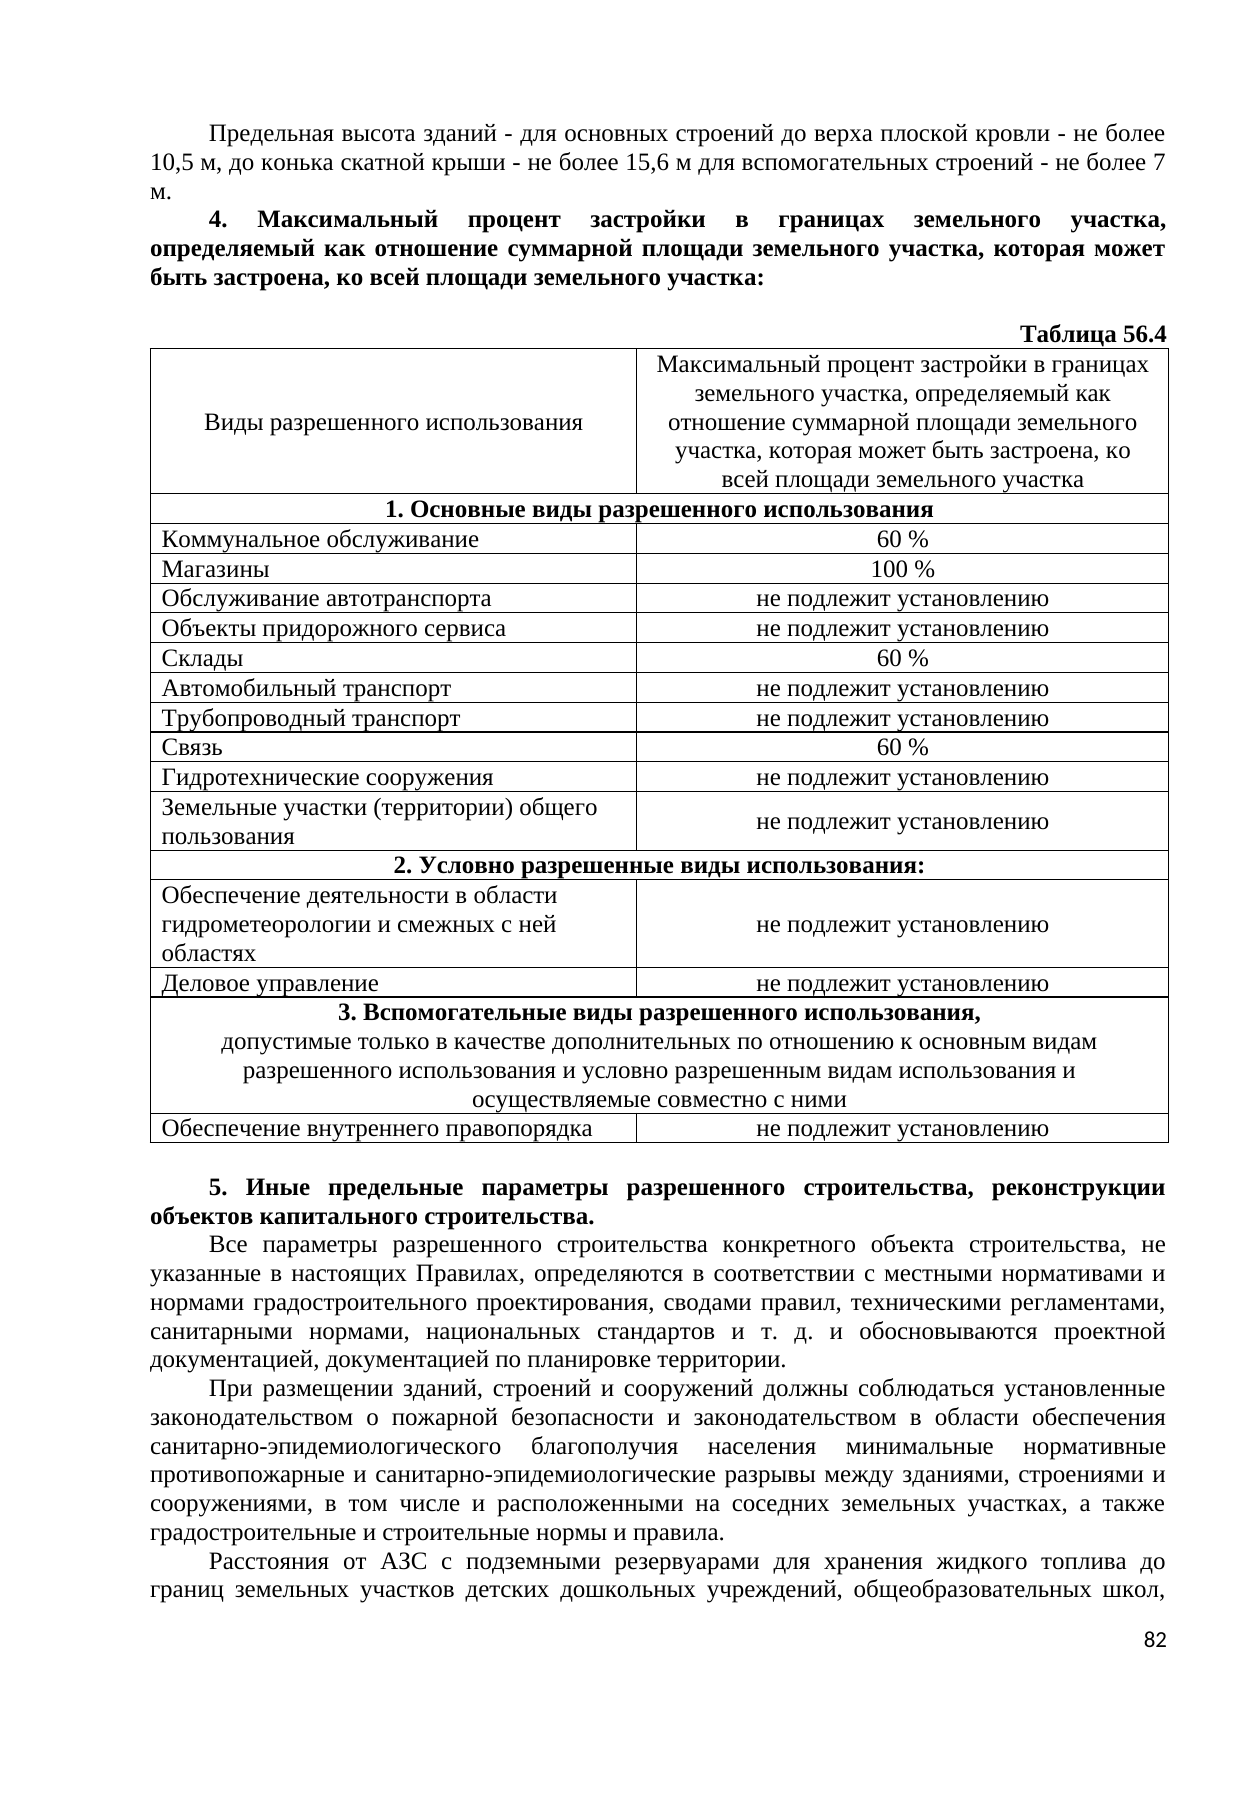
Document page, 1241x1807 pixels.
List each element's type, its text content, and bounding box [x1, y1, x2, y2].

table_header Виды разрешенного использования [151, 349, 636, 493]
table_cell Земельные участки (территории) общего пользования [151, 792, 636, 849]
table_cell 60 % [637, 524, 1168, 553]
table_cell не подлежит установлению [637, 968, 1168, 996]
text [150, 1546, 1167, 1603]
table_cell Связь [151, 733, 636, 761]
table_cell не подлежит установлению [637, 584, 1168, 612]
table_cell Обслуживание автотранспорта [151, 584, 636, 612]
table_cell 60 % [637, 733, 1168, 761]
text Таблица 56.4 [150, 319, 1167, 348]
table_cell 3. Вспомогательные виды разрешенного использования, допустимые только в качестве дополнительных по отношению к основным видам разрешенного использования и условно разрешенным видам использования и осуществляемые совместно с ними [151, 998, 1168, 1112]
table_cell не подлежит установлению [637, 703, 1168, 731]
table_cell 1. Основные виды разрешенного использования [151, 494, 1168, 523]
table_cell Обеспечение деятельности в области гидрометеорологии и смежных с ней областях [151, 880, 636, 967]
table_cell Обеспечение внутреннего правопорядка [151, 1114, 636, 1142]
table_cell не подлежит установлению [637, 673, 1168, 702]
table_cell Объекты придорожного сервиса [151, 613, 636, 642]
table_cell Склады [151, 643, 636, 672]
table_cell не подлежит установлению [637, 792, 1168, 849]
text 5. Иные предельные параметры разрешенного строительства, реконструкции объектов капитального строительства. [150, 1172, 1167, 1229]
table_cell не подлежит установлению [637, 880, 1168, 967]
table_cell не подлежит установлению [637, 762, 1168, 791]
table_cell Коммунальное обслуживание [151, 524, 636, 553]
table_cell Деловое управление [151, 968, 636, 996]
text Предельная высота зданий - для основных строений до верха плоской кровли - не более 10,5 м, до конька скатной крыши - не более 15,6 м для вспомогательных строений - не более 7 м. [150, 118, 1167, 204]
table_cell Автомобильный транспорт [151, 673, 636, 702]
table_cell 100 % [637, 554, 1168, 582]
table_cell Магазины [151, 554, 636, 582]
text При размещении зданий, строений и сооружений должны соблюдаться установленные законодательством о пожарной безопасности и законодательством в области обеспечения санитарно-эпидемиологического благополучия населения минимальные нормативные противопожарные и санитарно-эпидемиологические разрывы между зданиями, строениями и сооружениями, в том числе и расположенными на соседних земельных участках, а также градостроительные и строительные нормы и правила. [150, 1373, 1167, 1546]
text Все параметры разрешенного строительства конкретного объекта строительства, не указанные в настоящих Правилах, определяются в соответствии с местными нормативами и нормами градостроительного проектирования, сводами правил, техническими регламентами, санитарными нормами, национальных стандартов и т. д. и обосновываются проектной документацией, документацией по планировке территории. [150, 1229, 1167, 1373]
table_header Максимальный процент застройки в границах земельного участка, определяемый как отношение суммарной площади земельного участка, которая может быть застроена, ко всей площади земельного участка [637, 349, 1168, 493]
table_cell 2. Условно разрешенные виды использования: [151, 851, 1168, 879]
table_cell не подлежит установлению [637, 613, 1168, 642]
table_cell Гидротехнические сооружения [151, 762, 636, 791]
table_cell 60 % [637, 643, 1168, 672]
table_cell не подлежит установлению [637, 1114, 1168, 1142]
table_cell Трубопроводный транспорт [151, 703, 636, 731]
text 4. Максимальный процент застройки в границах земельного участка, определяемый как отношение суммарной площади земельного участка, которая может быть застроена, ко всей площади земельного участка: [150, 204, 1167, 291]
